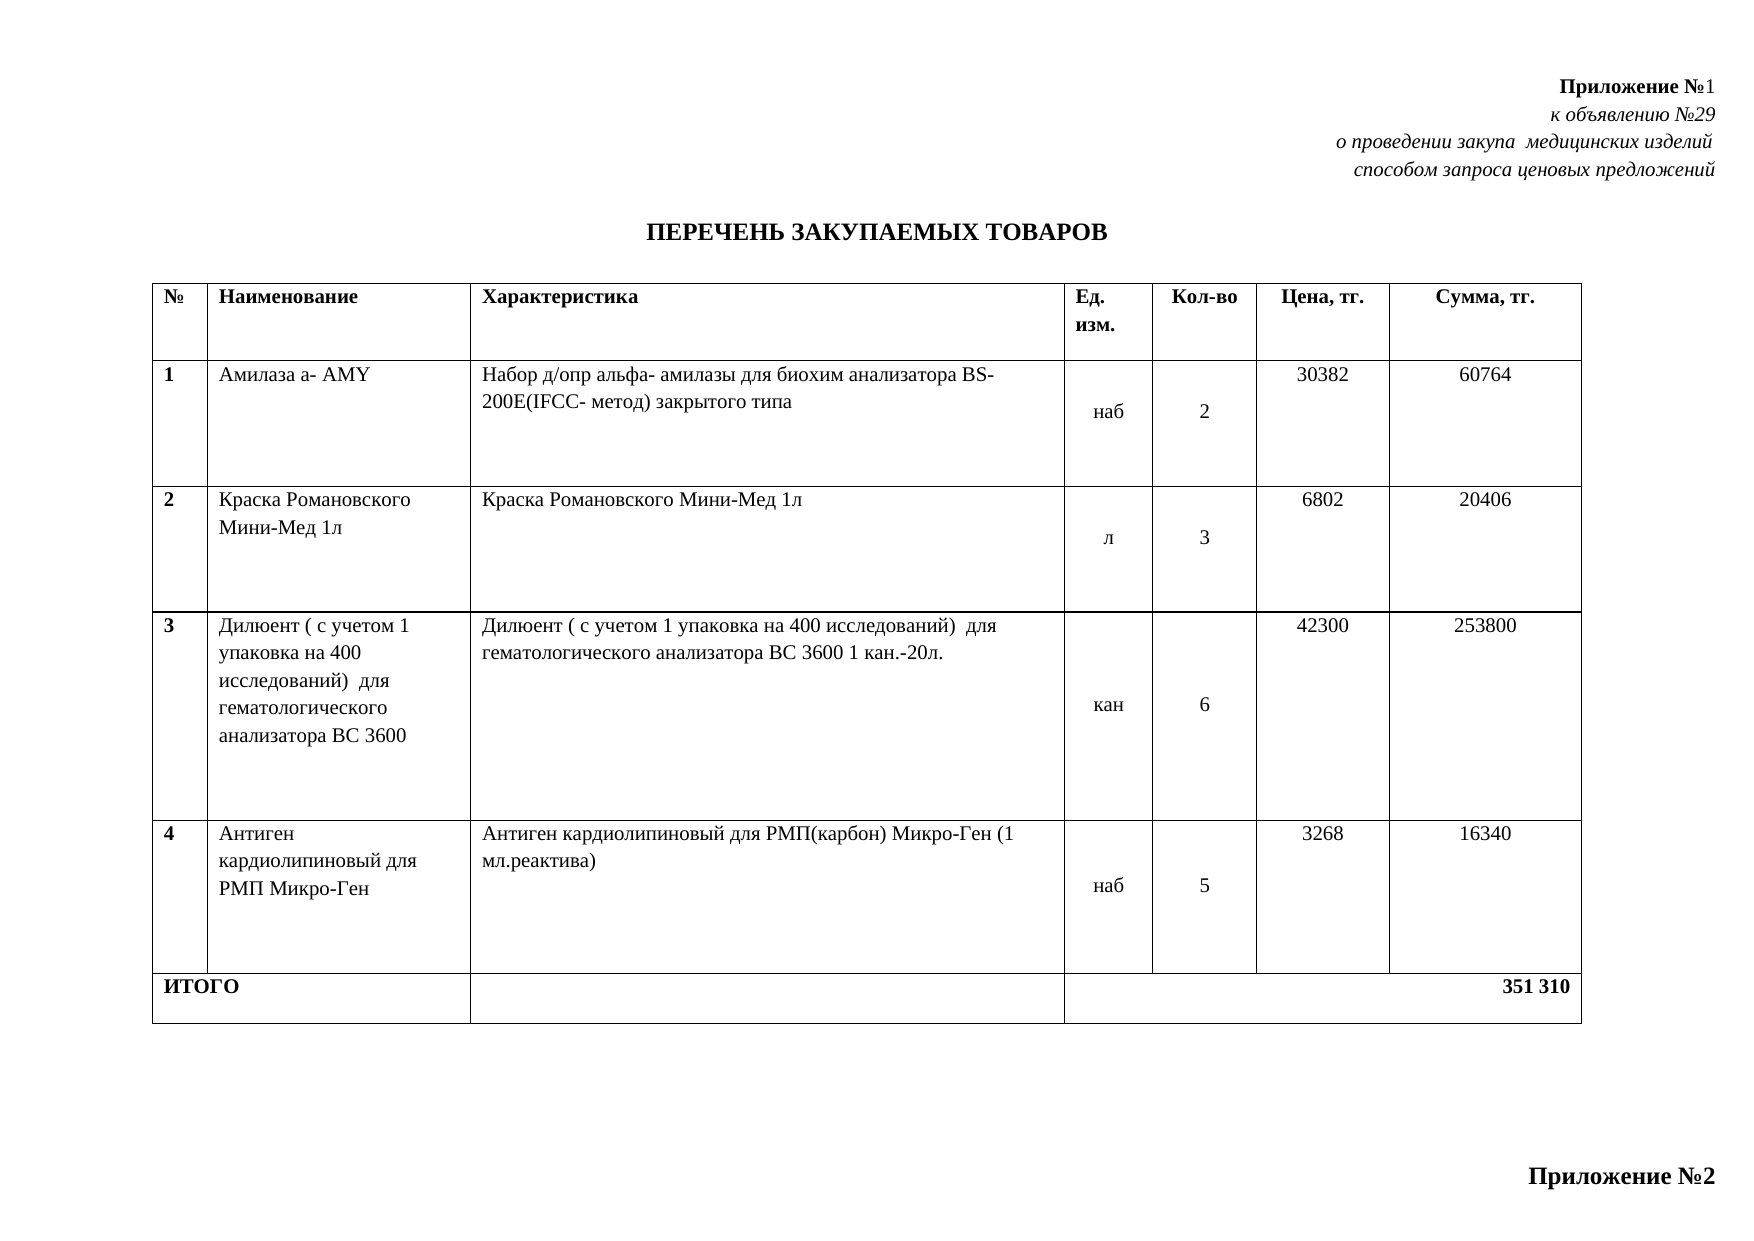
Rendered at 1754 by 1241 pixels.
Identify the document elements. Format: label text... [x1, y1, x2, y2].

table_cell Набор д/опр альфа- амилазы для биохим анализатора BS-200E(IFCC- метод) закрытого типа [471, 361, 1064, 486]
table_cell Амилаза a- AMY [208, 361, 470, 486]
table_header Ед. изм. [1065, 284, 1152, 360]
table_cell 20406 [1390, 487, 1581, 611]
table_cell кан [1065, 613, 1152, 820]
text Приложение №2 [708, 1161, 1715, 1190]
table_header Характеристика [471, 284, 1064, 360]
table_cell 3 [1153, 487, 1256, 611]
table_cell л [1065, 487, 1152, 611]
table_cell 253800 [1390, 613, 1581, 820]
text о проведении закупа медицинских изделий [708, 129, 1715, 153]
table_cell 60764 [1390, 361, 1581, 486]
text к объявлению №29 [708, 101, 1715, 126]
table_cell 42300 [1257, 613, 1389, 820]
table_cell наб [1065, 821, 1152, 973]
table_cell 16340 [1390, 821, 1581, 973]
table_header Цена, тг. [1257, 284, 1389, 360]
table_cell 3 [153, 613, 207, 820]
table_cell Дилюент ( с учетом 1 упаковка на 400 исследований) для гематологического анализатора ВС 3600 1 кан.-20л. [471, 613, 1064, 820]
table_cell 1 [153, 361, 207, 486]
table_cell 6 [1153, 613, 1256, 820]
table_header Наименование [208, 284, 470, 360]
table_header № [153, 284, 207, 360]
table_cell 6802 [1257, 487, 1389, 611]
table_cell Антиген кардиолипиновый для РМП(карбон) Микро-Ген (1 мл.реактива) [471, 821, 1064, 973]
text ПЕРЕЧЕНЬ ЗАКУПАЕМЫХ ТОВАРОВ [44, 217, 1710, 246]
table_cell 4 [153, 821, 207, 973]
table_cell наб [1065, 361, 1152, 486]
table_cell Краска Романовского Мини-Мед 1л [208, 487, 470, 611]
table_cell [471, 974, 1064, 1022]
table_cell ИТОГО [153, 974, 470, 1022]
table_cell Краска Романовского Мини-Мед 1л [471, 487, 1064, 611]
text способом запроса ценовых предложений [708, 157, 1715, 181]
table_cell 30382 [1257, 361, 1389, 486]
table_cell 5 [1153, 821, 1256, 973]
table_cell 351 310 [1065, 974, 1581, 1022]
table_cell Антиген кардиолипиновый для РМП Микро-Ген [208, 821, 470, 973]
table_header Кол-во [1153, 284, 1256, 360]
table_cell 2 [153, 487, 207, 611]
text Приложение №1 [708, 74, 1715, 98]
table_cell 2 [1153, 361, 1256, 486]
table_cell Дилюент ( с учетом 1 упаковка на 400 исследований) для гематологического анализатора ВС 3600 [208, 613, 470, 820]
table_header Сумма, тг. [1390, 284, 1581, 360]
table_cell 3268 [1257, 821, 1389, 973]
